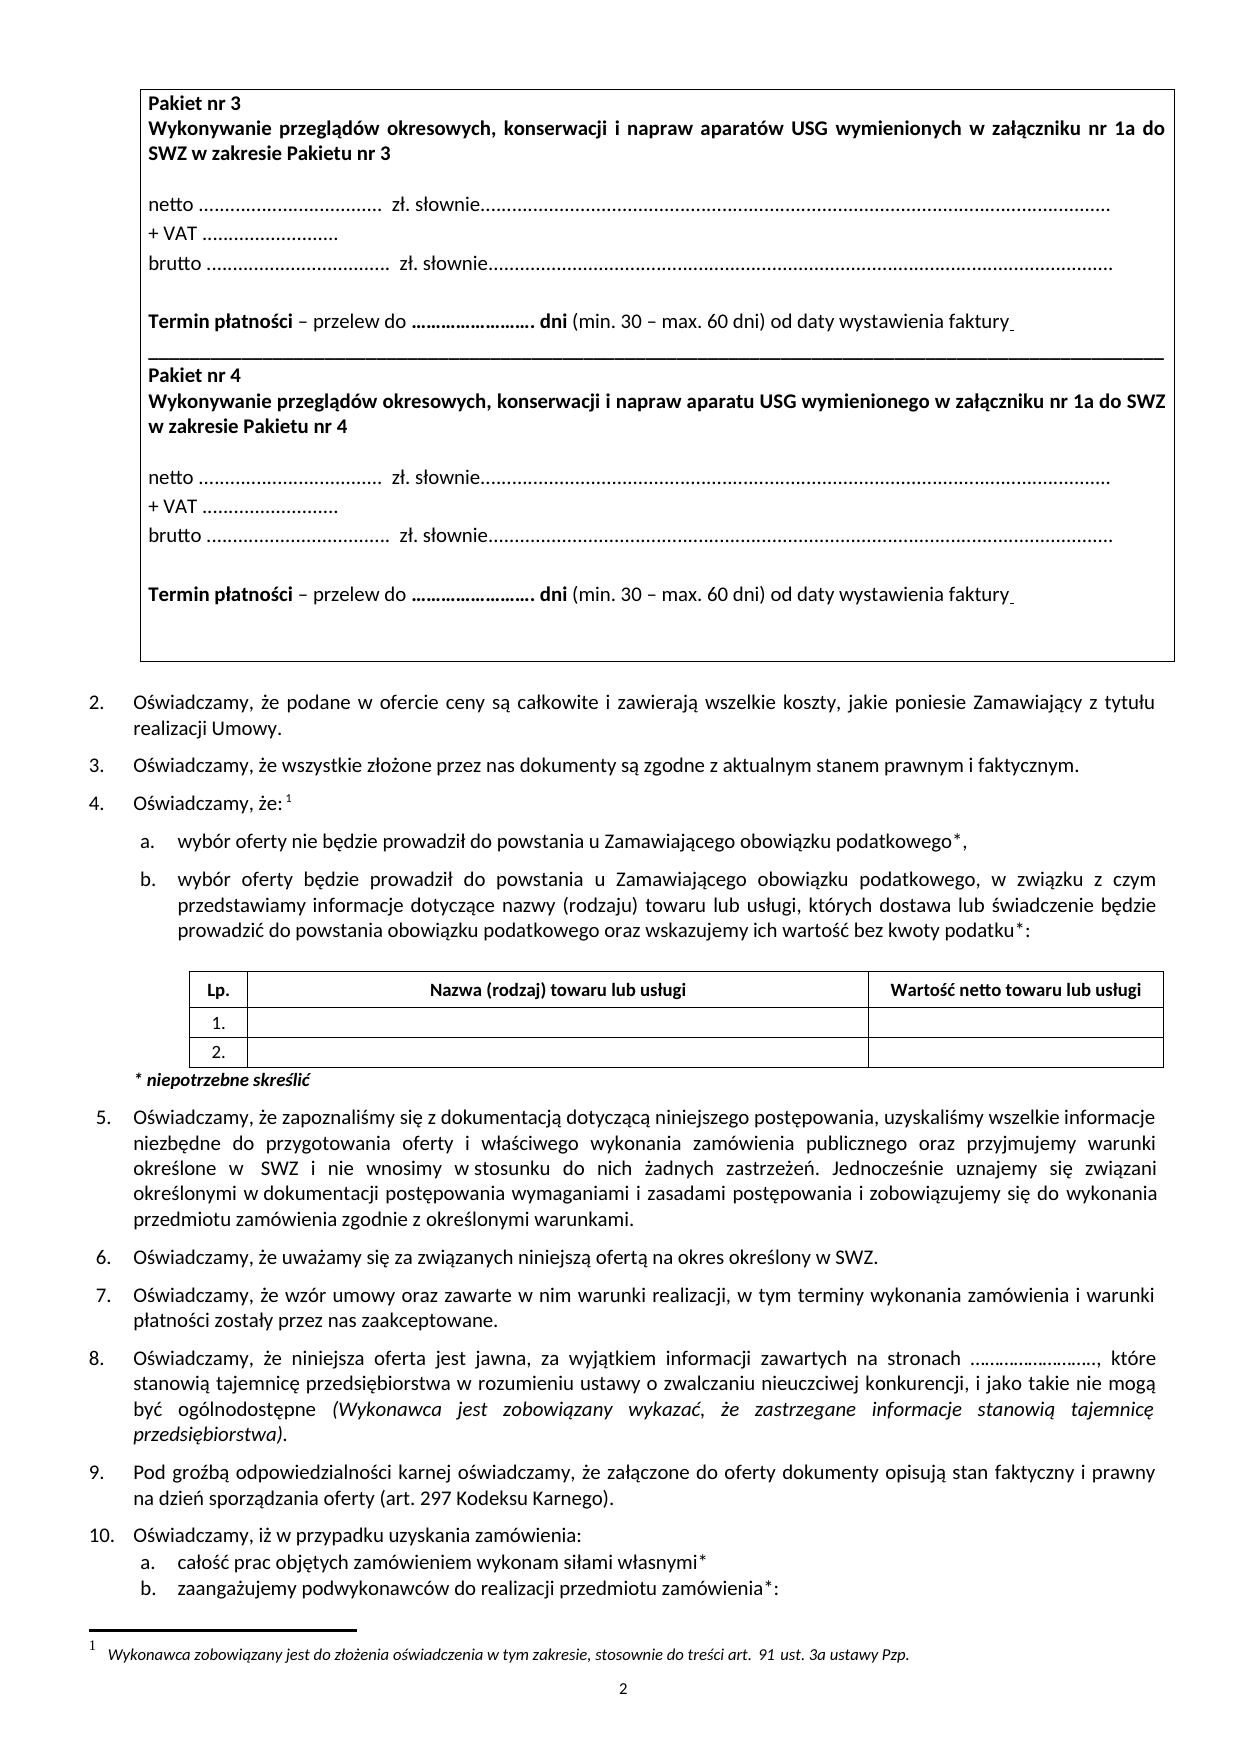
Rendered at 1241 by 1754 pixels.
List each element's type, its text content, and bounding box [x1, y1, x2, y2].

list Oświadczamy, że zapoznaliśmy się z dokumentacją dotyczącą niniejszego postępowania, uzyskaliśmy wszelkie informacje niezbędne do przygotowania oferty i właściwego wykonania zamówienia publicznego oraz przyjmujemy warunki określone w SWZ i nie wnosimy w stosunku do nich żadnych zastrzeżeń. Jednocześnie uznajemy się związani określonymi w dokumentacji postępowania wymaganiami i zasadami postępowania i zobowiązujemy się do wykonania przedmiotu zamówienia zgodnie z określonymi warunkami. [96, 1104, 1157, 1231]
list Oświadczamy, że wzór umowy oraz zawarte w nim warunki realizacji, w tym terminy wykonania zamówienia i warunki płatności zostały przez nas zaakceptowane. [96, 1282, 1157, 1333]
list Oświadczamy, że niniejsza oferta jest jawna, za wyjątkiem informacji zawartych na stronach …………………….., które stanowią tajemnicę przedsiębiorstwa w rozumieniu ustawy o zwalczaniu nieuczciwej konkurencji, i jako takie nie mogą być ogólnodostępne (Wykonawca jest zobowiązany wykazać, że zastrzegane informacje stanowią tajemnicę przedsiębiorstwa). [89, 1345, 1157, 1447]
text * niepotrzebne skreślić [89, 1068, 1157, 1091]
list wybór oferty nie będzie prowadził do powstania u Zamawiającego obowiązku podatkowego*, [140, 828, 1157, 854]
list wybór oferty będzie prowadził do powstania u Zamawiającego obowiązku podatkowego, w związku z czym przedstawiamy informacje dotyczące nazwy (rodzaju) towaru lub usługi, których dostawa lub świadczenie będzie prowadzić do powstania obowiązku podatkowego oraz wskazujemy ich wartość bez kwoty podatku*: [140, 866, 1157, 943]
table_header Wartość netto towaru lub usługi [869, 972, 1163, 1007]
list Oświadczamy, że uważamy się za związanych niniejszą ofertą na okres określony w SWZ. [96, 1244, 1157, 1269]
table_header Lp. [190, 972, 247, 1007]
list całość prac objętych zamówieniem wykonam siłami własnymi* [140, 1549, 1157, 1574]
list Oświadczamy, iż w przypadku uzyskania zamówienia: [89, 1523, 1157, 1548]
list Oświadczamy, że wszystkie złożone przez nas dokumenty są zgodne z aktualnym stanem prawnym i faktycznym. [89, 753, 1157, 778]
list Pod groźbą odpowiedzialności karnej oświadczamy, że załączone do oferty dokumenty opisują stan faktyczny i prawny na dzień sporządzania oferty (art. 297 Kodeksu Karnego). [89, 1459, 1157, 1510]
table_header Nazwa (rodzaj) towaru lub usługi [248, 972, 868, 1007]
list Oświadczamy, że: [89, 791, 1157, 816]
list zaangażujemy podwykonawców do realizacji przedmiotu zamówienia*: [140, 1576, 1157, 1601]
table_cell 2. [190, 1038, 247, 1067]
table_cell [869, 1038, 1163, 1067]
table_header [141, 90, 1174, 661]
table_cell [248, 1038, 868, 1067]
table_cell 1. [190, 1008, 247, 1037]
table_cell [869, 1008, 1163, 1037]
table_cell [248, 1008, 868, 1037]
list Oświadczamy, że podane w ofercie ceny są całkowite i zawierają wszelkie koszty, jakie poniesie Zamawiający z tytułu realizacji Umowy. [89, 689, 1157, 740]
